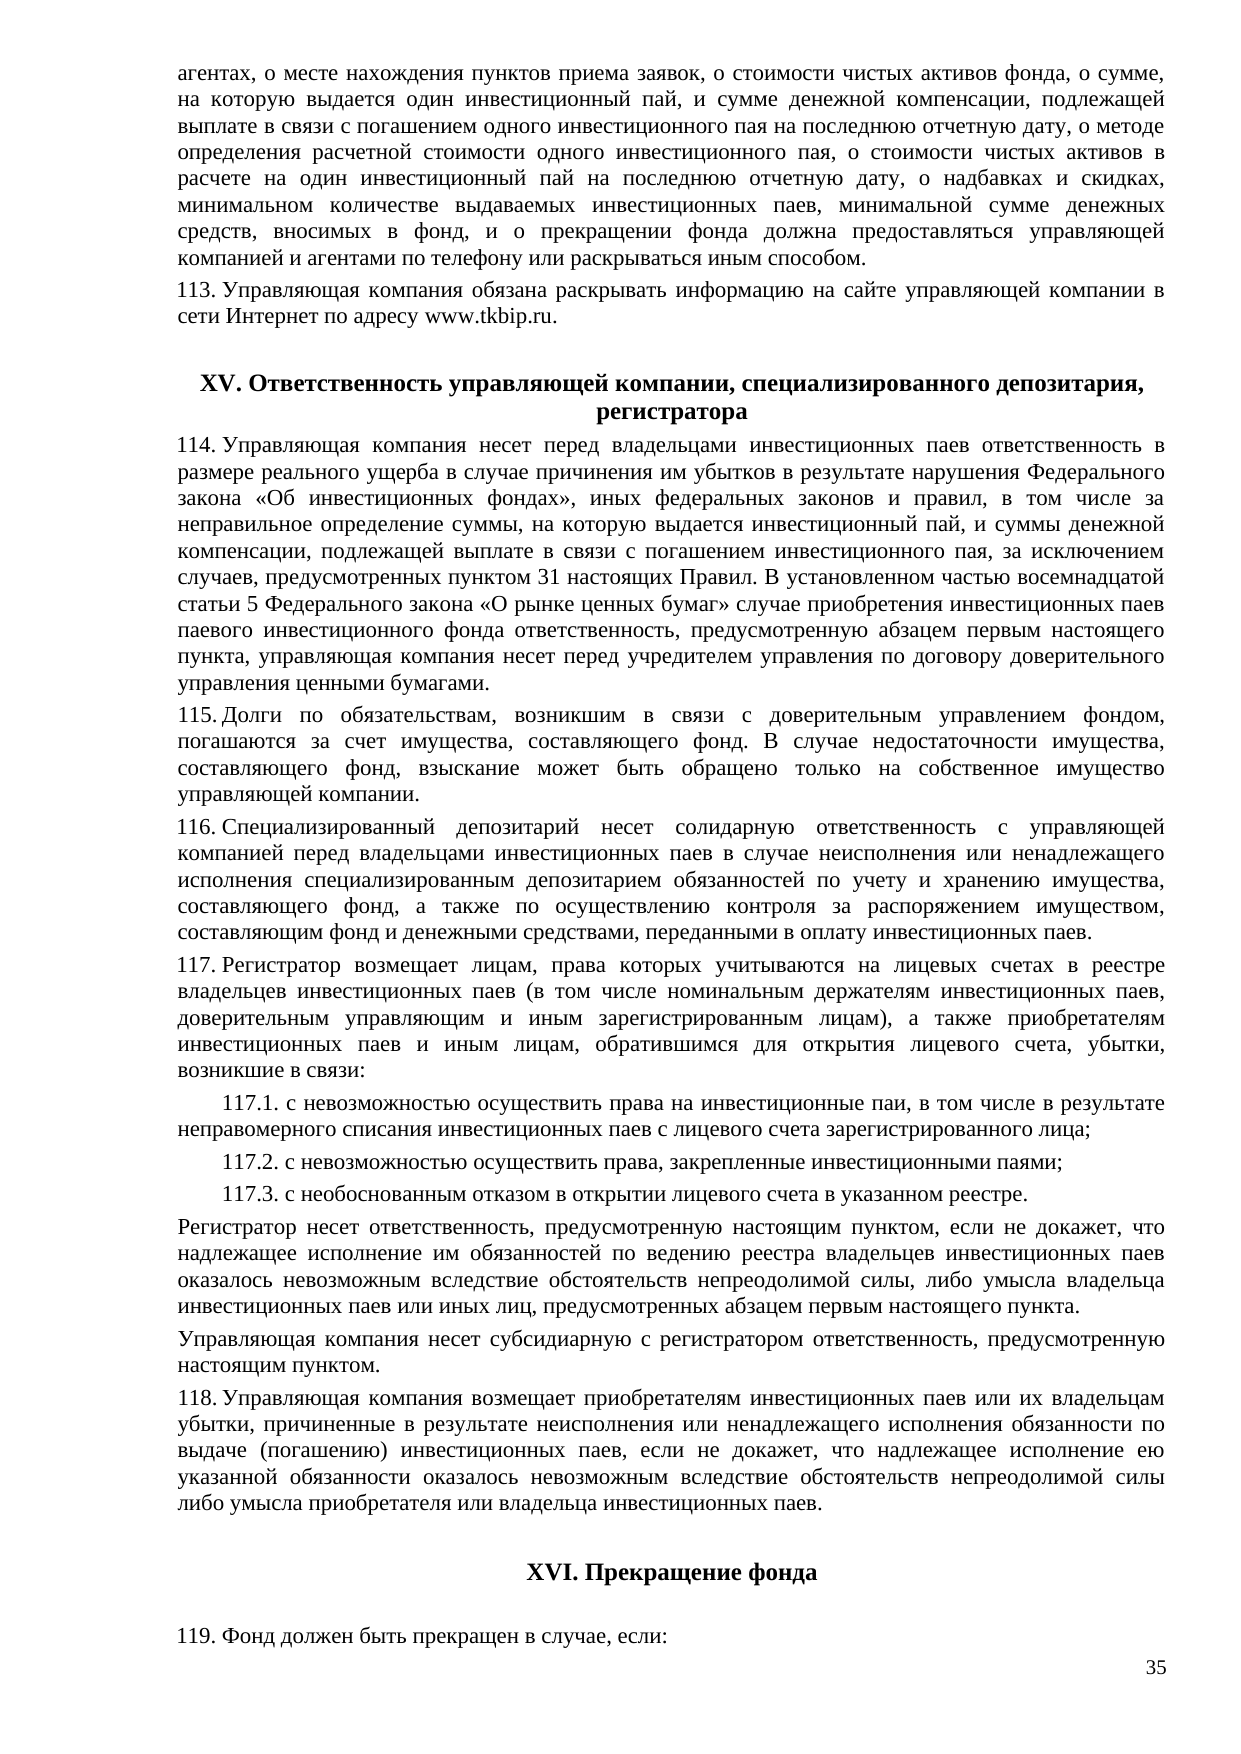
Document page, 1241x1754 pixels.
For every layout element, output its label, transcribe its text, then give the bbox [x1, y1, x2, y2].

text 117.3. с необоснованным отказом в открытии лицевого счета в указанном реестре. [177, 1181, 1167, 1207]
text Управляющая компания несет субсидиарную с регистратором ответственность, предусмотренную настоящим пунктом. [177, 1325, 1167, 1377]
text XVI. Прекращение фонда [177, 1557, 1167, 1586]
list Фонд должен быть прекращен в случае, если: [176, 1622, 1167, 1648]
list Специализированный депозитарий несет солидарную ответственность с управляющей компанией перед владельцами инвестиционных паев в случае неисполнения или ненадлежащего исполнения специализированным депозитарием обязанностей по учету и хранению имущества, составляющего фонд, а также по осуществлению контроля за распоряжением имуществом, составляющим фонд и денежными средствами, переданными в оплату инвестиционных паев. [176, 813, 1167, 945]
list Управляющая компания возмещает приобретателям инвестиционных паев или их владельцам убытки, причиненные в результате неисполнения или ненадлежащего исполнения обязанности по выдаче (погашению) инвестиционных паев, если не докажет, что надлежащее исполнение ею указанной обязанности оказалось невозможным вследствие обстоятельств непреодолимой силы либо умысла приобретателя или владельца инвестиционных паев. [177, 1384, 1167, 1516]
list Регистратор возмещает лицам, права которых учитываются на лицевых счетах в реестре владельцев инвестиционных паев (в том числе номинальным держателям инвестиционных паев, доверительным управляющим и иным зарегистрированным лицам), а также приобретателям инвестиционных паев и иным лицам, обратившимся для открытия лицевого счета, убытки, возникшие в связи: [176, 951, 1167, 1083]
text XV. Ответственность управляющей компании, специализированного депозитария, регистратора [177, 368, 1167, 425]
text Регистратор несет ответственность, предусмотренную настоящим пунктом, если не докажет, что надлежащее исполнение им обязанностей по ведению реестра владельцев инвестиционных паев оказалось невозможным вследствие обстоятельств непреодолимой силы, либо умысла владельца инвестиционных паев или иных лиц, предусмотренных абзацем первым настоящего пункта. [177, 1213, 1167, 1318]
text 117.1. с невозможностью осуществить права на инвестиционные паи, в том числе в результате неправомерного списания инвестиционных паев с лицевого счета зарегистрированного лица; [177, 1089, 1167, 1142]
list Долги по обязательствам, возникшим в связи с доверительным управлением фондом, погашаются за счет имущества, составляющего фонд. В случае недостаточности имущества, составляющего фонд, взыскание может быть обращено только на собственное имущество управляющей компании. [177, 701, 1167, 807]
list Управляющая компания несет перед владельцами инвестиционных паев ответственность в размере реального ущерба в случае причинения им убытков в результате нарушения Федерального закона «Об инвестиционных фондах», иных федеральных законов и правил, в том числе за неправильное определение суммы, на которую выдается инвестиционный пай, и суммы денежной компенсации, подлежащей выплате в связи с погашением инвестиционного пая, за исключением случаев, предусмотренных пунктом 31 настоящих Правил. В установленном частью восемнадцатой статьи 5 Федерального закона «О рынке ценных бумаг» случае приобретения инвестиционных паев паевого инвестиционного фонда ответственность, предусмотренную абзацем первым настоящего пункта, управляющая компания несет перед учредителем управления по договору доверительного управления ценными бумагами. [176, 431, 1167, 695]
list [176, 59, 1167, 270]
text 117.2. с невозможностью осуществить права, закрепленные инвестиционными паями; [177, 1148, 1167, 1174]
list Управляющая компания обязана раскрывать информацию на сайте управляющей компании в сети Интернет по адресу www.tkbip.ru. [176, 276, 1167, 329]
